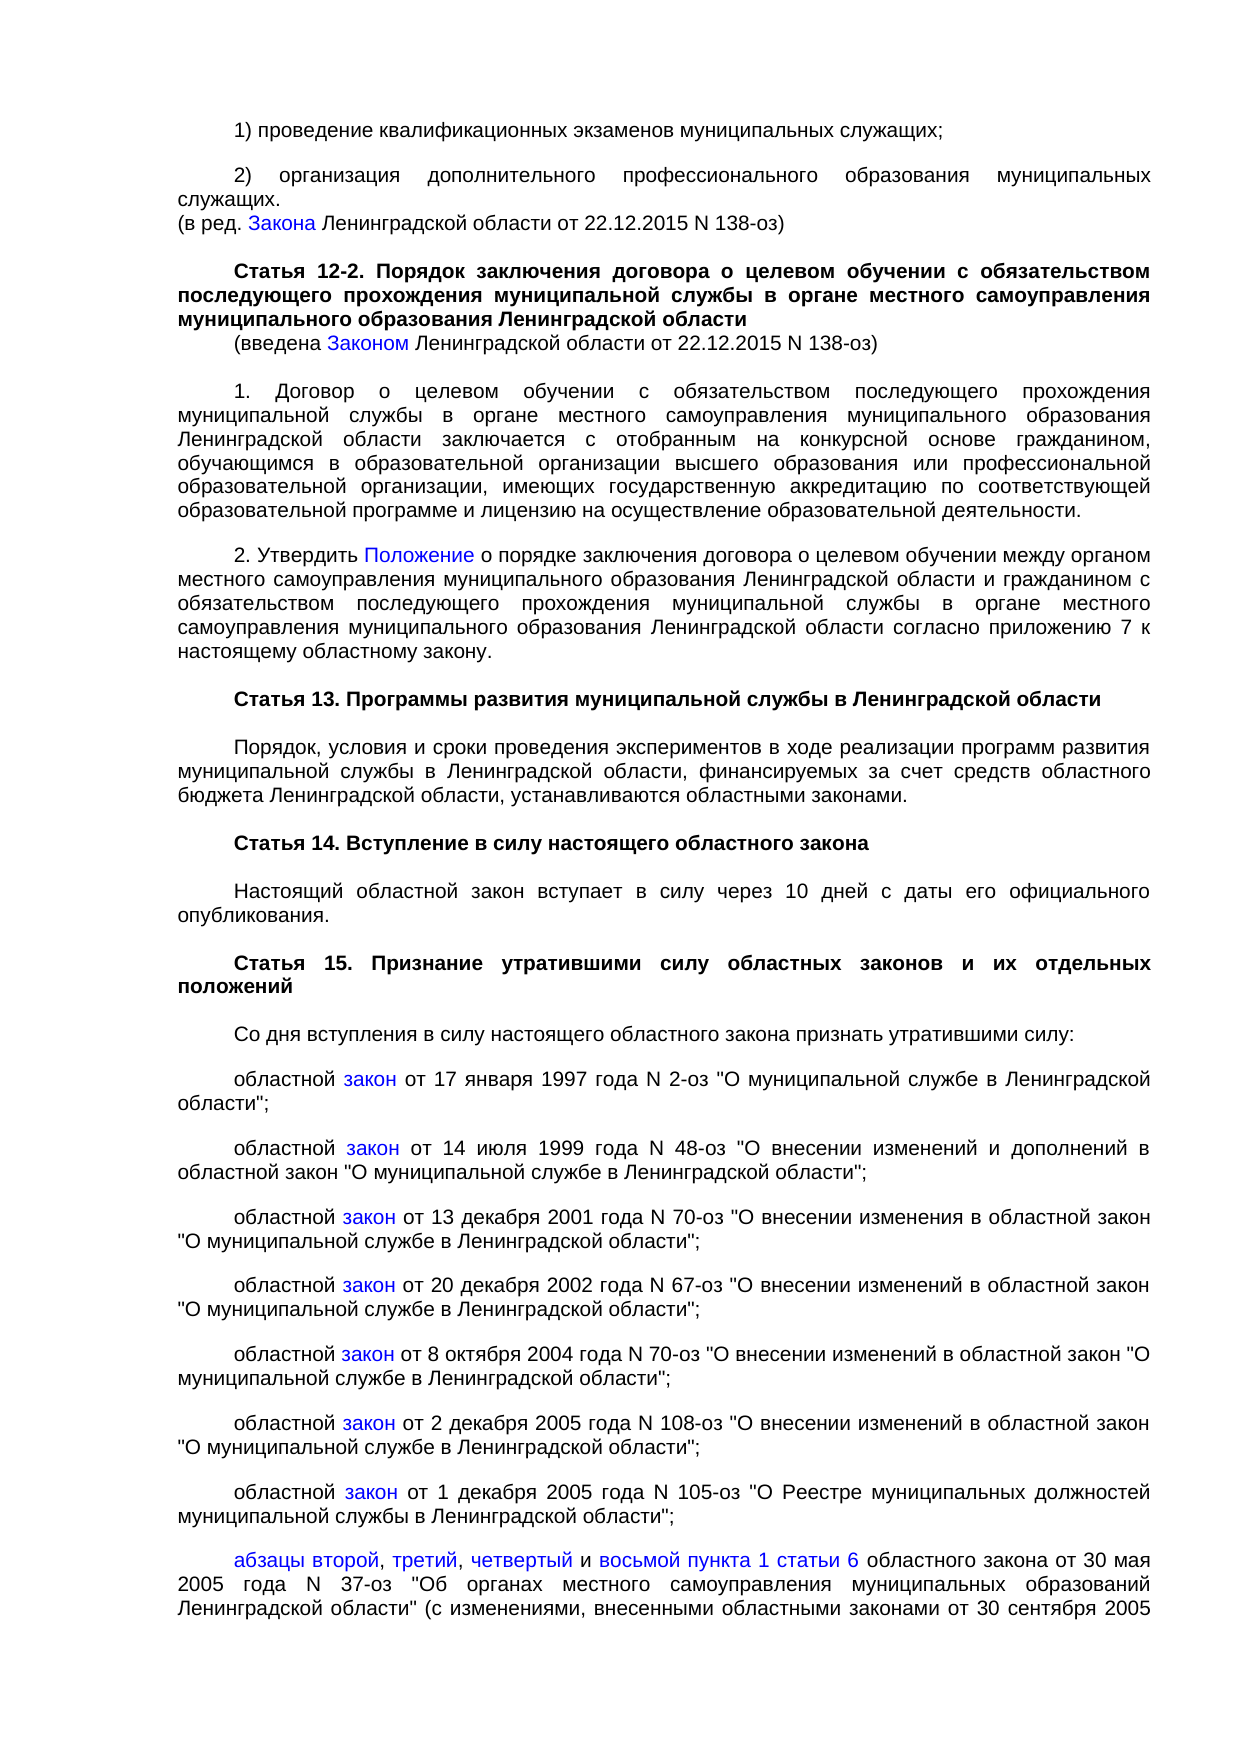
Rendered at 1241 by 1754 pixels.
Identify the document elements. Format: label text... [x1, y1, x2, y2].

title Статья 13. Программы развития муниципальной службы в Ленинградской области [177, 687, 1152, 711]
title Статья 12-2. Порядок заключения договора о целевом обучении с обязательством последующего прохождения муниципальной службы в органе местного самоуправления муниципального образования Ленинградской области [177, 259, 1152, 331]
text 2) организация дополнительного профессионального образования муниципальных служащих. [177, 163, 1152, 211]
title Статья 15. Признание утратившими силу областных законов и их отдельных положений [177, 950, 1152, 998]
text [177, 1548, 1152, 1620]
text областной закон от 8 октября 2004 года N 70-оз "О внесении изменений в областной закон "О муниципальной службе в Ленинградской области"; [177, 1342, 1152, 1390]
text 1. Договор о целевом обучении с обязательством последующего прохождения муниципальной службы в органе местного самоуправления муниципального образования Ленинградской области заключается с отобранным на конкурсной основе гражданином, обучающимся в образовательной организации высшего образования или профессиональной образовательной организации, имеющих государственную аккредитацию по соответствующей образовательной программе и лицензию на осуществление образовательной деятельности. [177, 378, 1152, 522]
title Статья 14. Вступление в силу настоящего областного закона [177, 831, 1152, 854]
text 2. Утвердить Положение о порядке заключения договора о целевом обучении между органом местного самоуправления муниципального образования Ленинградской области и гражданином с обязательством последующего прохождения муниципальной службы в органе местного самоуправления муниципального образования Ленинградской области согласно приложению 7 к настоящему областному закону. [177, 543, 1152, 663]
text областной закон от 13 декабря 2001 года N 70-оз "О внесении изменения в областной закон "О муниципальной службе в Ленинградской области"; [177, 1204, 1152, 1252]
text областной закон от 1 декабря 2005 года N 105-оз "О Реестре муниципальных должностей муниципальной службы в Ленинградской области"; [177, 1479, 1152, 1527]
text областной закон от 20 декабря 2002 года N 67-оз "О внесении изменений в областной закон "О муниципальной службе в Ленинградской области"; [177, 1273, 1152, 1321]
text Порядок, условия и сроки проведения экспериментов в ходе реализации программ развития муниципальной службы в Ленинградской области, финансируемых за счет средств областного бюджета Ленинградской области, устанавливаются областными законами. [177, 735, 1152, 807]
text Со дня вступления в силу настоящего областного закона признать утратившими силу: [177, 1022, 1152, 1046]
text областной закон от 14 июля 1999 года N 48-оз "О внесении изменений и дополнений в областной закон "О муниципальной службе в Ленинградской области"; [177, 1136, 1152, 1184]
text (в ред. Закона Ленинградской области от 22.12.2015 N 138-оз) [177, 211, 1152, 235]
text областной закон от 2 декабря 2005 года N 108-оз "О внесении изменений в областной закон "О муниципальной службе в Ленинградской области"; [177, 1411, 1152, 1459]
text областной закон от 17 января 1997 года N 2-оз "О муниципальной службе в Ленинградской области"; [177, 1067, 1152, 1115]
text (введена Законом Ленинградской области от 22.12.2015 N 138-оз) [177, 331, 1152, 354]
text Настоящий областной закон вступает в силу через 10 дней с даты его официального опубликования. [177, 878, 1152, 926]
text 1) проведение квалификационных экзаменов муниципальных служащих; [177, 118, 1152, 142]
